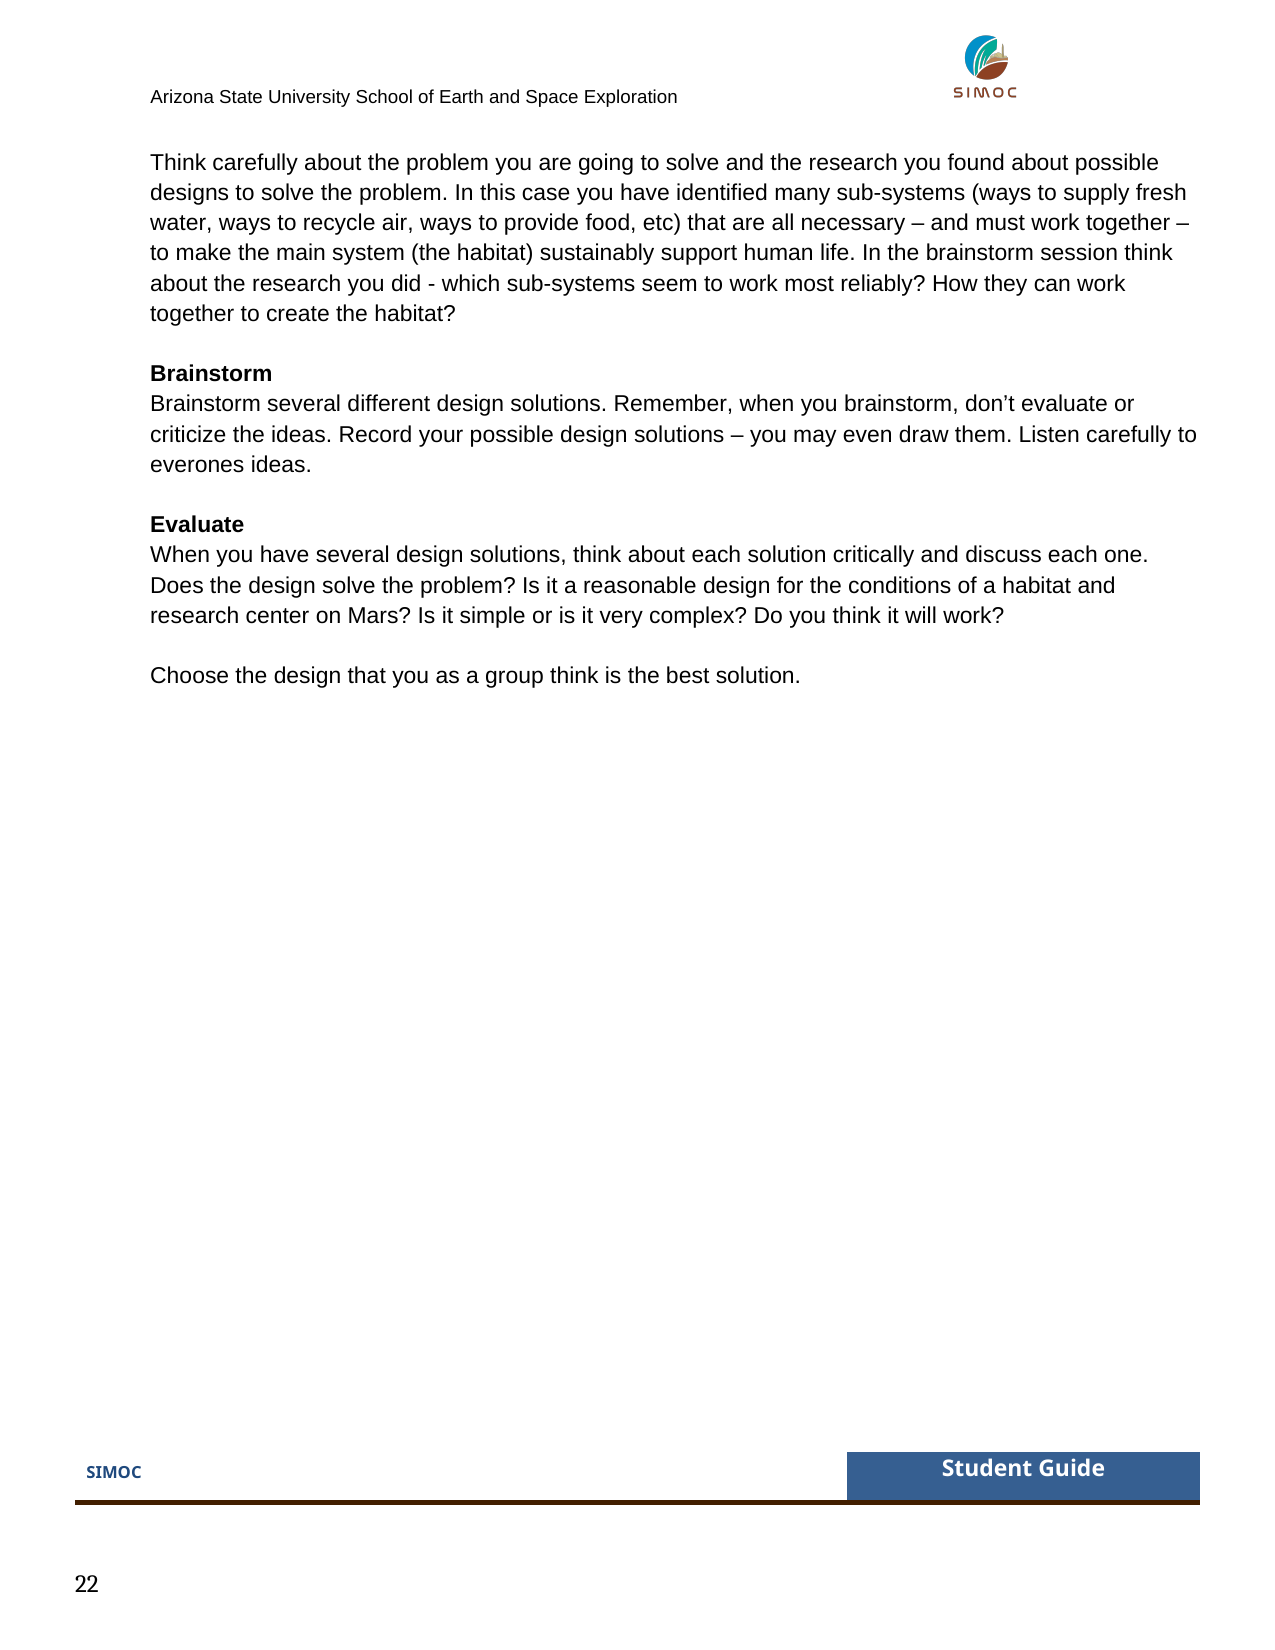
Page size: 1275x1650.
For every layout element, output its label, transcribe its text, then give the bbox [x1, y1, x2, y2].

list Brainstorm [150, 360, 1200, 387]
list Evaluate [150, 511, 1200, 538]
table_header SIMOC [75, 1452, 847, 1500]
picture [948, 30, 1022, 104]
table_header Student Guide [847, 1452, 1200, 1500]
list Choose the design that you as a group think is the best solution. [150, 662, 1200, 689]
list Brainstorm several different design solutions. Remember, when you brainstorm, don’t evaluate or criticize the ideas. Record your possible design solutions – you may even draw them. Listen carefully to everones ideas. [150, 390, 1200, 477]
list When you have several design solutions, think about each solution critically and discuss each one. Does the design solve the problem? Is it a reasonable design for the conditions of a habitat and research center on Mars? Is it simple or is it very complex? Do you think it will work? [150, 541, 1200, 628]
list Think carefully about the problem you are going to solve and the research you found about possible designs to solve the problem. In this case you have identified many sub-systems (ways to supply fresh water, ways to recycle air, ways to provide food, etc) that are all necessary – and must work together – to make the main system (the habitat) sustainably support human life. In the brainstorm session think about the research you did - which sub-systems seem to work most reliably? How they can work together to create the habitat? [150, 149, 1200, 326]
